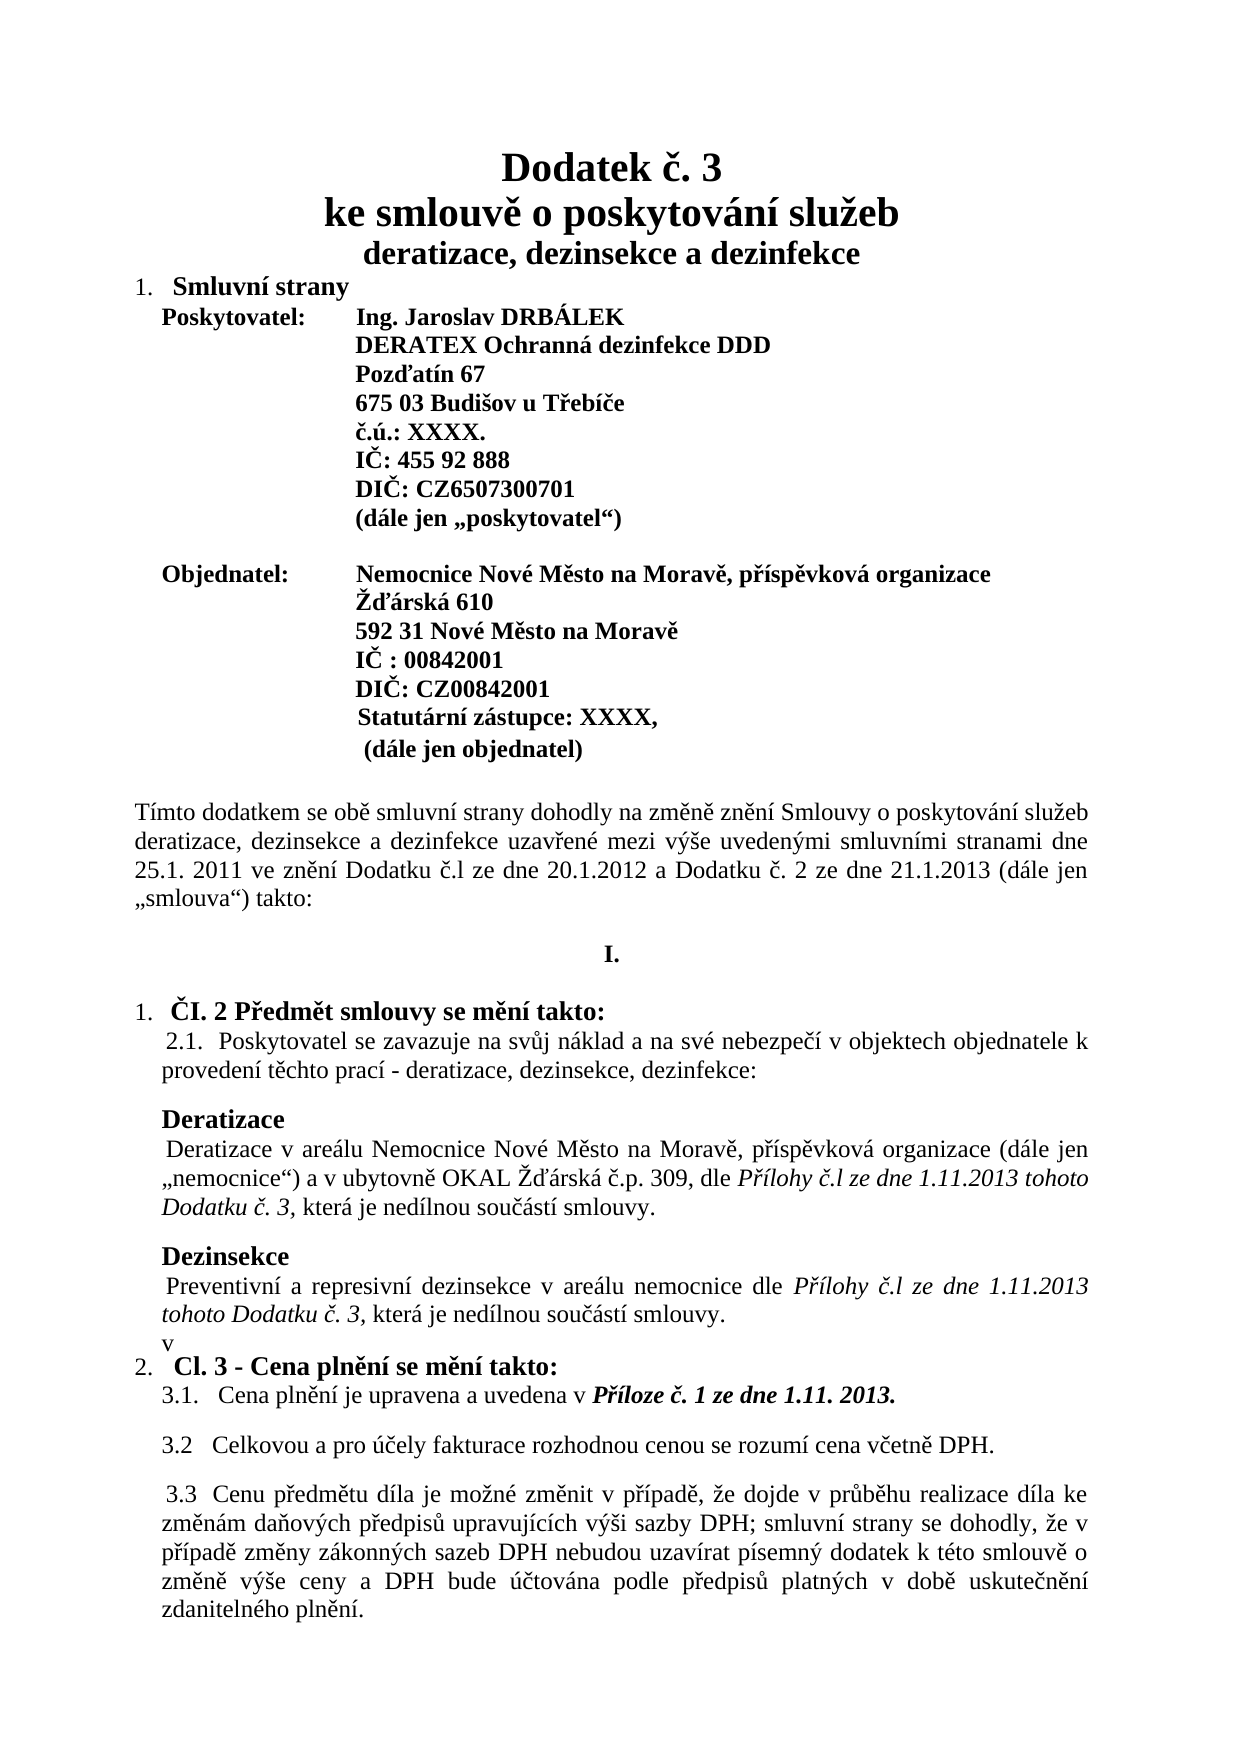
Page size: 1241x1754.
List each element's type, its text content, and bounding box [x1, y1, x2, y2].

text Deratizace v areálu Nemocnice Nové Město na Moravě, příspěvková organizace (dále jen „nemocnice“) a v ubytovně OKAL Žďárská č.p. 309, dle Přílohy č.l ze dne 1.11.2013 tohoto Dodatku č. 3, která je nedílnou součástí smlouvy. [161, 1134, 1089, 1220]
list Cenu předmětu díla je možné změnit v případě, že dojde v průběhu realizace díla ke změnám daňových předpisů upravujících výši sazby DPH; smluvní strany se dohodly, že v případě změny zákonných sazeb DPH nebudou uzavírat písemný dodatek k této smlouvě o změně výše ceny a DPH bude účtována podle předpisů platných v době uskutečnění zdanitelného plnění. [161, 1479, 1089, 1623]
text Preventivní a represivní dezinsekce v areálu nemocnice dle Přílohy č.l ze dne 1.11.2013 tohoto Dodatku č. 3, která je nedílnou součástí smlouvy. [161, 1271, 1089, 1328]
text DIČ: CZ00842001 [355, 674, 1089, 702]
text Tímto dodatkem se obě smluvní strany dohodly na změně znění Smlouvy o poskytování služeb deratizace, dezinsekce a dezinfekce uzavřené mezi výše uvedenými smluvními stranami dne 25.1. 2011 ve znění Dodatku č.l ze dne 20.1.2012 a Dodatku č. 2 ze dne 21.1.2013 (dále jen „smlouva“) takto: [134, 797, 1089, 912]
text deratizace, dezinsekce a dezinfekce [134, 236, 1089, 272]
text 592 31 Nové Město na Moravě [355, 616, 1089, 645]
text IČ: 455 92 888 [355, 445, 1089, 474]
list ČI. 2 Předmět smlouvy se mění takto: [134, 995, 1089, 1026]
text DIČ: CZ6507300701 [355, 474, 1089, 503]
text Dezinsekce [134, 1241, 1089, 1271]
text Žďárská 610 [355, 587, 1089, 616]
text Pozďatín 67 [355, 359, 1089, 388]
text DERATEX Ochranná dezinfekce DDD [355, 330, 1089, 359]
text IČ : 00842001 [355, 645, 1089, 674]
text Poskytovatel: Ing. Jaroslav DRBÁLEK [134, 302, 1089, 330]
text I. [134, 939, 1089, 968]
text (dále jen objednatel) [355, 734, 1089, 763]
list Smluvní strany [134, 272, 1089, 302]
list Poskytovatel se zavazuje na svůj náklad a na své nebezpečí v objektech objednatele k provedení těchto prací - deratizace, dezinsekce, dezinfekce: [161, 1026, 1089, 1084]
text ke smlouvě o poskytování služeb [134, 190, 1089, 236]
text Deratizace [134, 1104, 1089, 1134]
text v [134, 1328, 1089, 1357]
text 675 03 Budišov u Třebíče [355, 388, 1089, 417]
text Dodatek č. 3 [134, 142, 1089, 190]
list Cena plnění je upravena a uvedena v Příloze č. 1 ze dne 1.11. 2013. [134, 1380, 1089, 1409]
text č.ú.: XXXX. [355, 417, 1089, 445]
text Objednatel: Nemocnice Nové Město na Moravě, příspěvková organizace [134, 559, 1089, 587]
list Cl. 3 - Cena plnění se mění takto: [134, 1357, 1089, 1380]
text Statutární zástupce: XXXX, [355, 702, 1089, 731]
list Celkovou a pro účely fakturace rozhodnou cenou se rozumí cena včetně DPH. [134, 1430, 1089, 1459]
text (dále jen „poskytovatel“) [355, 503, 1089, 532]
